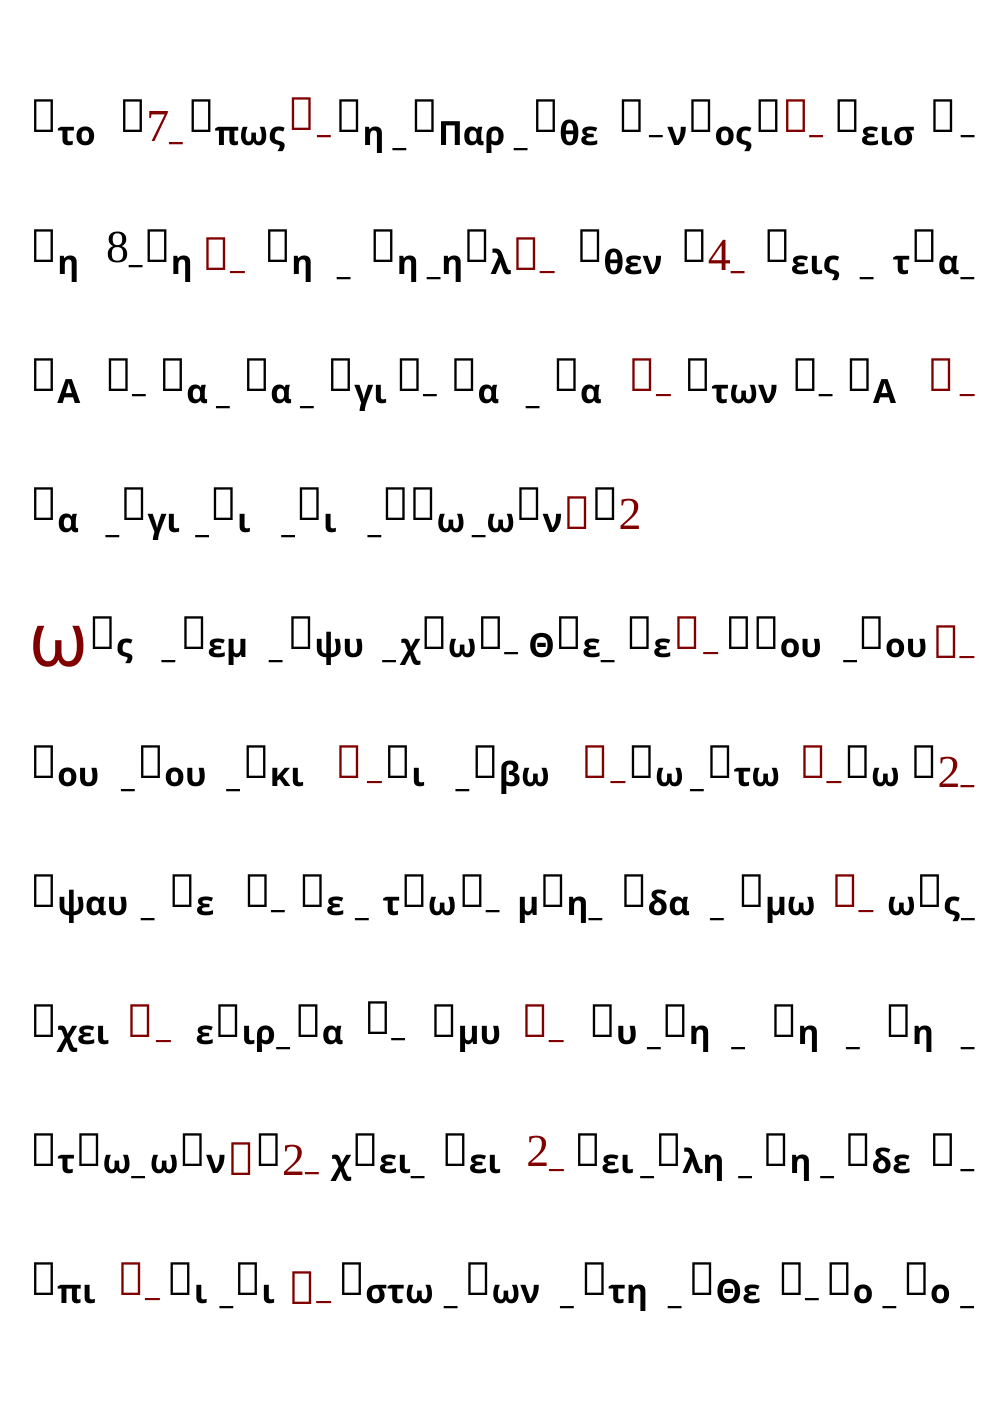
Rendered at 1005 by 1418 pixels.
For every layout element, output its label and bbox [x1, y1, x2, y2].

text [29, 29, 974, 546]
text [29, 546, 974, 1321]
